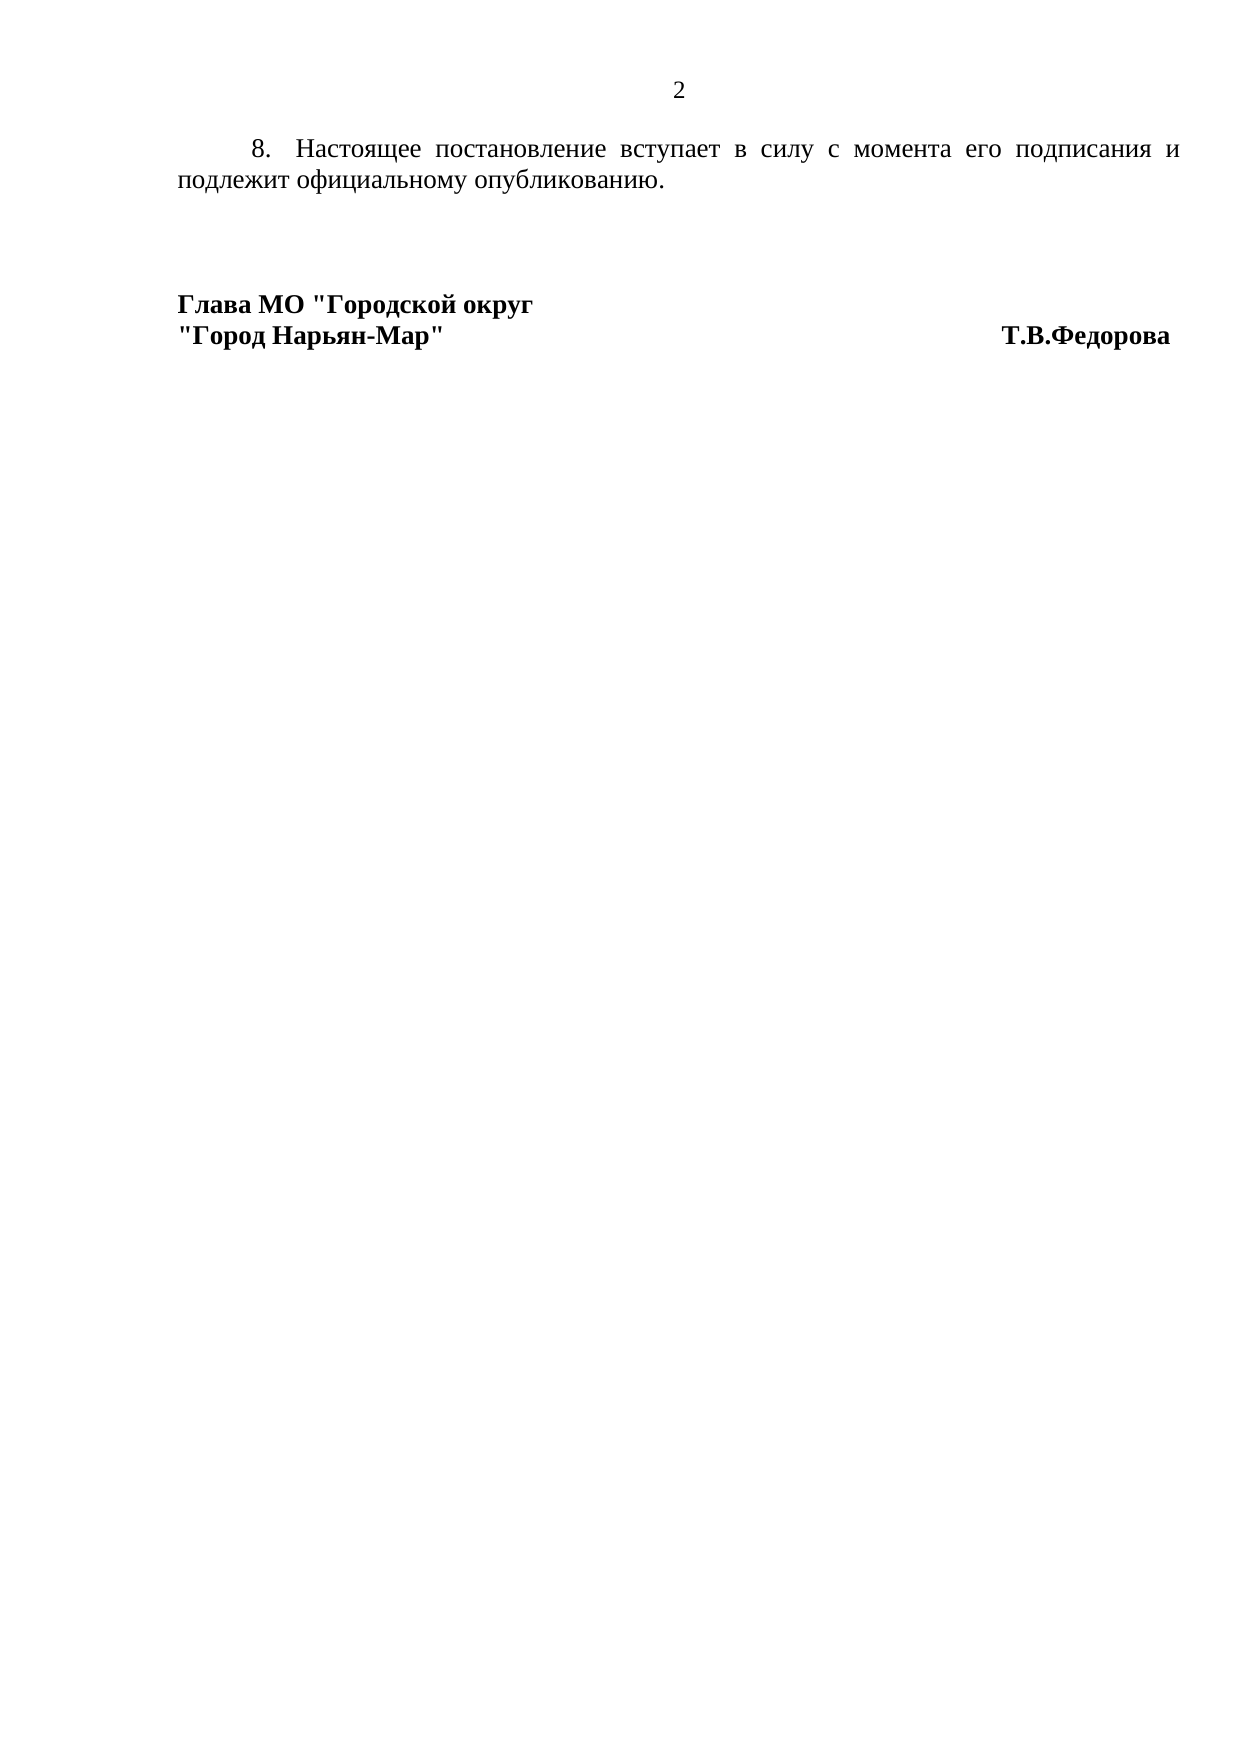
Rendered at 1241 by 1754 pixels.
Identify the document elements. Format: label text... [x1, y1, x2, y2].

text 8. Настоящее постановление вступает в силу с момента его подписания и подлежит официальному опубликованию. [177, 132, 1181, 195]
table_header Т.В.Федорова [663, 288, 1181, 351]
table_header Глава МО "Городской округ "Город Нарьян-Мар" [166, 288, 663, 351]
